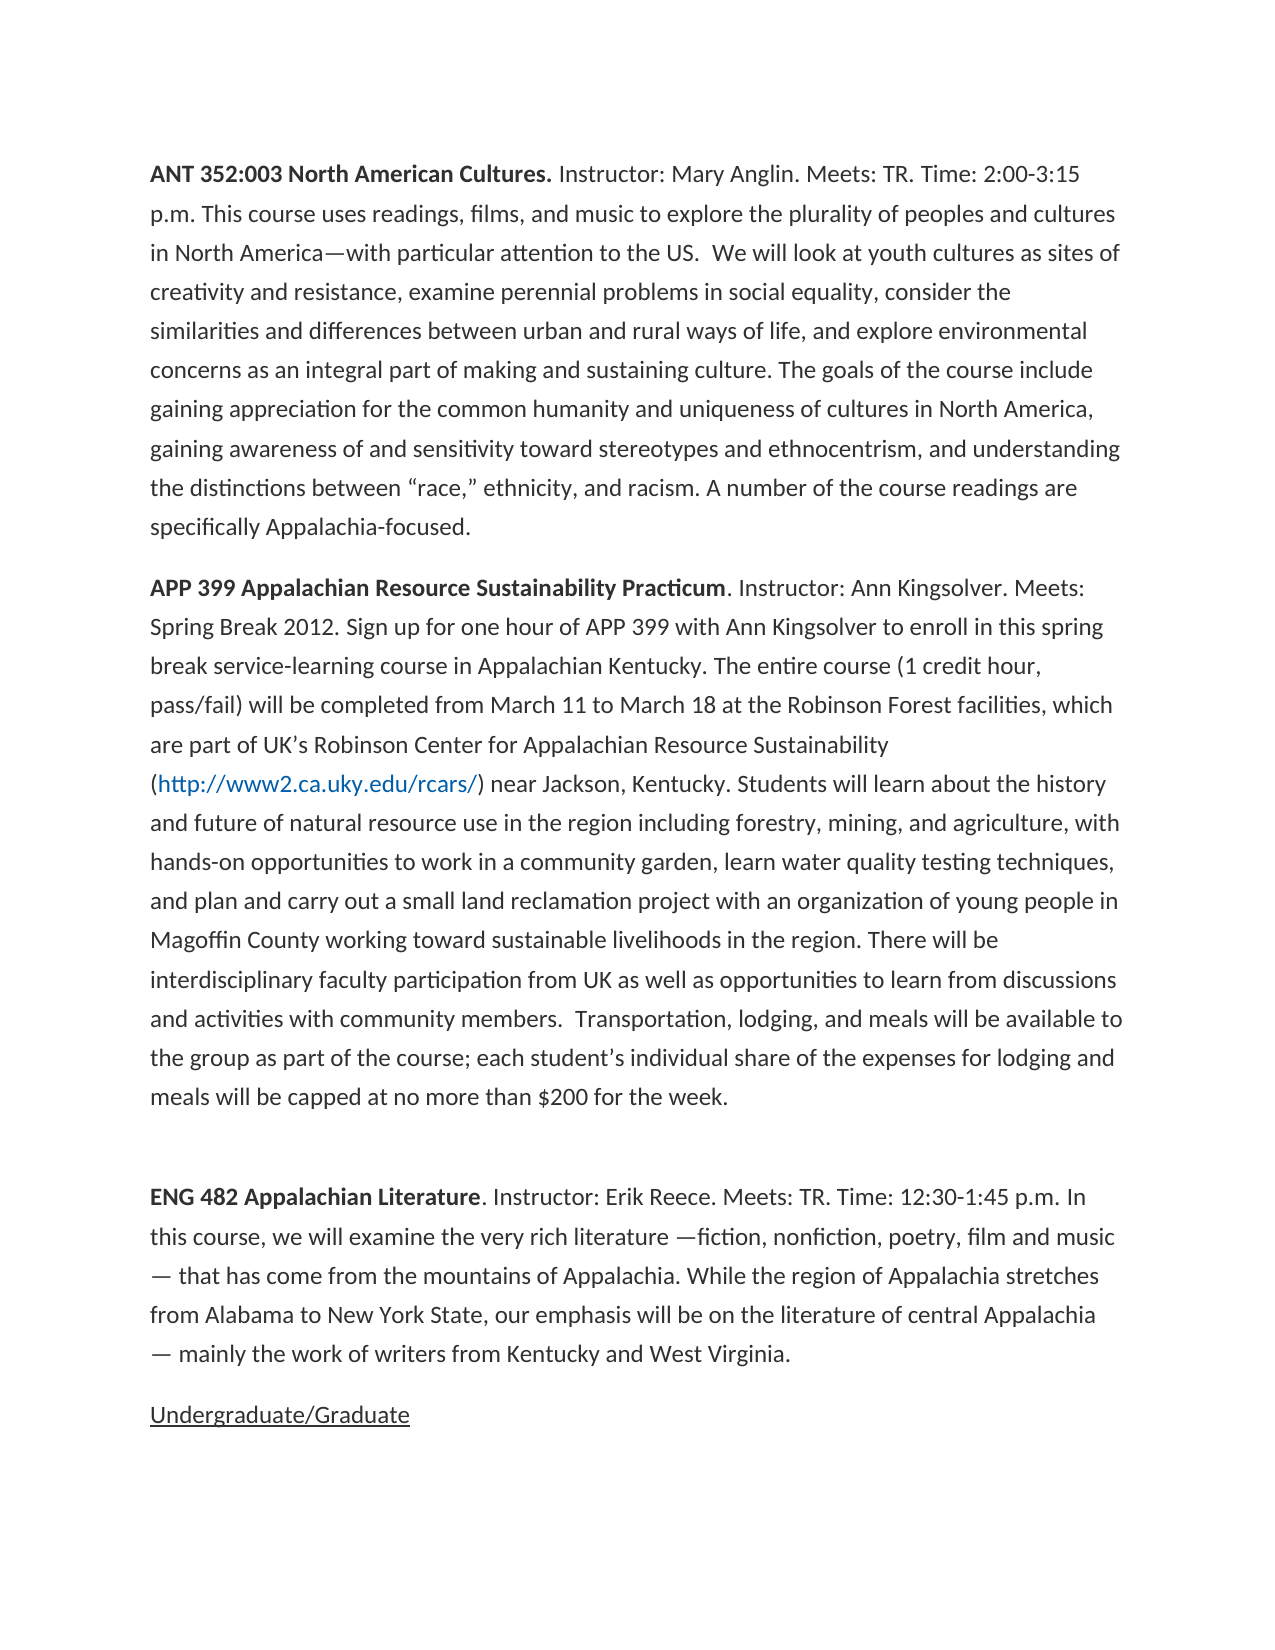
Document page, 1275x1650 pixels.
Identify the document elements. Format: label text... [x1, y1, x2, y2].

text APP 399 Appalachian Resource Sustainability Practicum. Instructor: Ann Kingsolver. Meets: Spring Break 2012. Sign up for one hour of APP 399 with Ann Kingsolver to enroll in this spring break service-learning course in Appalachian Kentucky. The entire course (1 credit hour, pass/fail) will be completed from March 11 to March 18 at the Robinson Forest facilities, which are part of UK’s Robinson Center for Appalachian Resource Sustainability (http://www2.ca.uky.edu/rcars/) near Jackson, Kentucky. Students will learn about the history and future of natural resource use in the region including forestry, mining, and agriculture, with hands-on opportunities to work in a community garden, learn water quality testing techniques, and plan and carry out a small land reclamation project with an organization of young people in Magoffin County working toward sustainable livelihoods in the region. There will be interdisciplinary faculty participation from UK as well as opportunities to learn from discussions and activities with community members. Transportation, lodging, and meals will be available to the group as part of the course; each student’s individual share of the expenses for lodging and meals will be capped at no more than $200 for the week. [150, 563, 1125, 1112]
text ENG 482 Appalachian Literature. Instructor: Erik Reece. Meets: TR. Time: 12:30-1:45 p.m. In this course, we will examine the very rich literature —fiction, nonfiction, poetry, film and music — that has come from the mountains of Appalachia. While the region of Appalachia stretches from Alabama to New York State, our emphasis will be on the literature of central Appalachia — mainly the work of writers from Kentucky and West Virginia. [150, 1173, 1125, 1369]
text Undergraduate/Graduate [150, 1391, 1125, 1430]
text ANT 352:003 North American Cultures. Instructor: Mary Anglin. Meets: TR. Time: 2:00-3:15 p.m. This course uses readings, films, and music to explore the plurality of peoples and cultures in North America—with particular attention to the US. We will look at youth cultures as sites of creativity and resistance, examine perennial problems in social equality, consider the similarities and differences between urban and rural ways of life, and explore environmental concerns as an integral part of making and sustaining culture. The goals of the course include gaining appreciation for the common humanity and uniqueness of cultures in North America, gaining awareness of and sensitivity toward stereotypes and ethnocentrism, and understanding the distinctions between “race,” ethnicity, and racism. A number of the course readings are specifically Appalachia-focused. [150, 150, 1125, 542]
